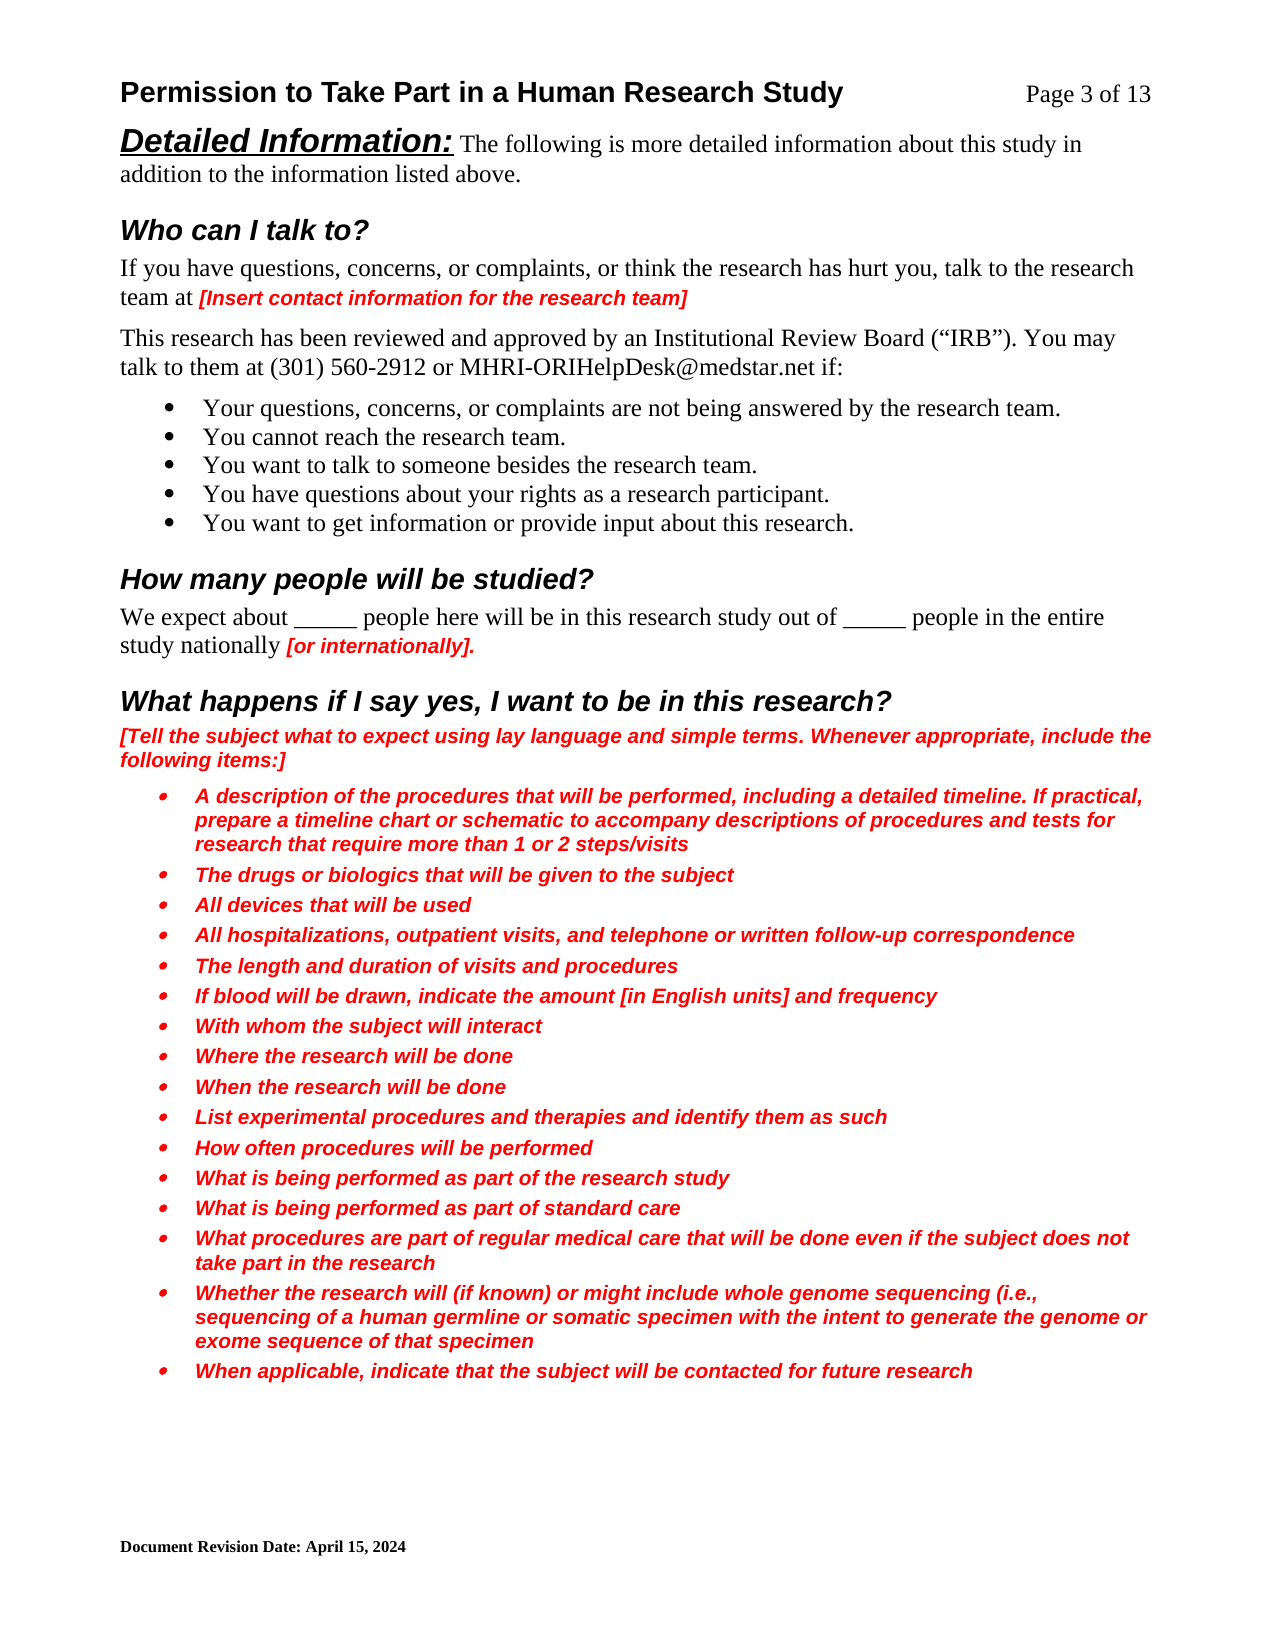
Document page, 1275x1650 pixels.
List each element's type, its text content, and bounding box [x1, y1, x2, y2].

list What is being performed as part of standard care [157, 1196, 1155, 1220]
text You want to talk to someone besides the research team. [165, 451, 1155, 479]
list With whom the subject will interact [157, 1014, 1155, 1038]
list The length and duration of visits and procedures [157, 953, 1155, 977]
text This research has been reviewed and approved by an Institutional Review Board (“IRB”). You may talk to them at (301) 560-2912 or MHRI-ORIHelpDesk@medstar.net if: [120, 323, 1155, 381]
list Whether the research will (if known) or might include whole genome sequencing (i.e., sequencing of a human germline or somatic specimen with the intent to generate the genome or exome sequence of that specimen [157, 1281, 1155, 1352]
list When applicable, indicate that the subject will be contacted for future research [157, 1359, 1155, 1383]
list If blood will be drawn, indicate the amount [in English units] and frequency [157, 984, 1155, 1008]
list List experimental procedures and therapies and identify them as such [157, 1105, 1155, 1129]
text Who can I talk to? [120, 213, 1155, 247]
list What is being performed as part of the research study [157, 1166, 1155, 1190]
text Detailed Information: The following is more detailed information about this study in addition to the information listed above. [120, 121, 1155, 188]
list When the research will be done [157, 1075, 1155, 1099]
list A description of the procedures that will be performed, including a detailed timeline. If practical, prepare a timeline chart or schematic to accompany descriptions of procedures and tests for research that require more than 1 or 2 steps/visits [157, 784, 1155, 856]
text You want to get information or provide input about this research. [165, 508, 1155, 537]
text What happens if I say yes, I want to be in this research? [120, 684, 1155, 718]
text How many people will be studied? [120, 562, 1155, 595]
text You have questions about your rights as a research participant. [165, 479, 1155, 508]
list What procedures are part of regular medical care that will be done even if the subject does not take part in the research [157, 1226, 1155, 1274]
list All hospitalizations, outpatient visits, and telephone or written follow-up correspondence [157, 923, 1155, 947]
text We expect about _____ people here will be in this research study out of _____ people in the entire study nationally [or internationally]. [120, 602, 1155, 659]
text [Tell the subject what to expect using lay language and simple terms. Whenever appropriate, include the following items:] [120, 724, 1155, 772]
text If you have questions, concerns, or complaints, or think the research has hurt you, talk to the research team at [Insert contact information for the research team] [120, 253, 1155, 311]
list How often procedures will be performed [157, 1135, 1155, 1159]
list Where the research will be done [157, 1044, 1155, 1068]
list The drugs or biologics that will be given to the subject [157, 862, 1155, 887]
text You cannot reach the research team. [165, 422, 1155, 451]
list All devices that will be used [157, 893, 1155, 917]
text Your questions, concerns, or complaints are not being answered by the research team. [165, 393, 1155, 422]
